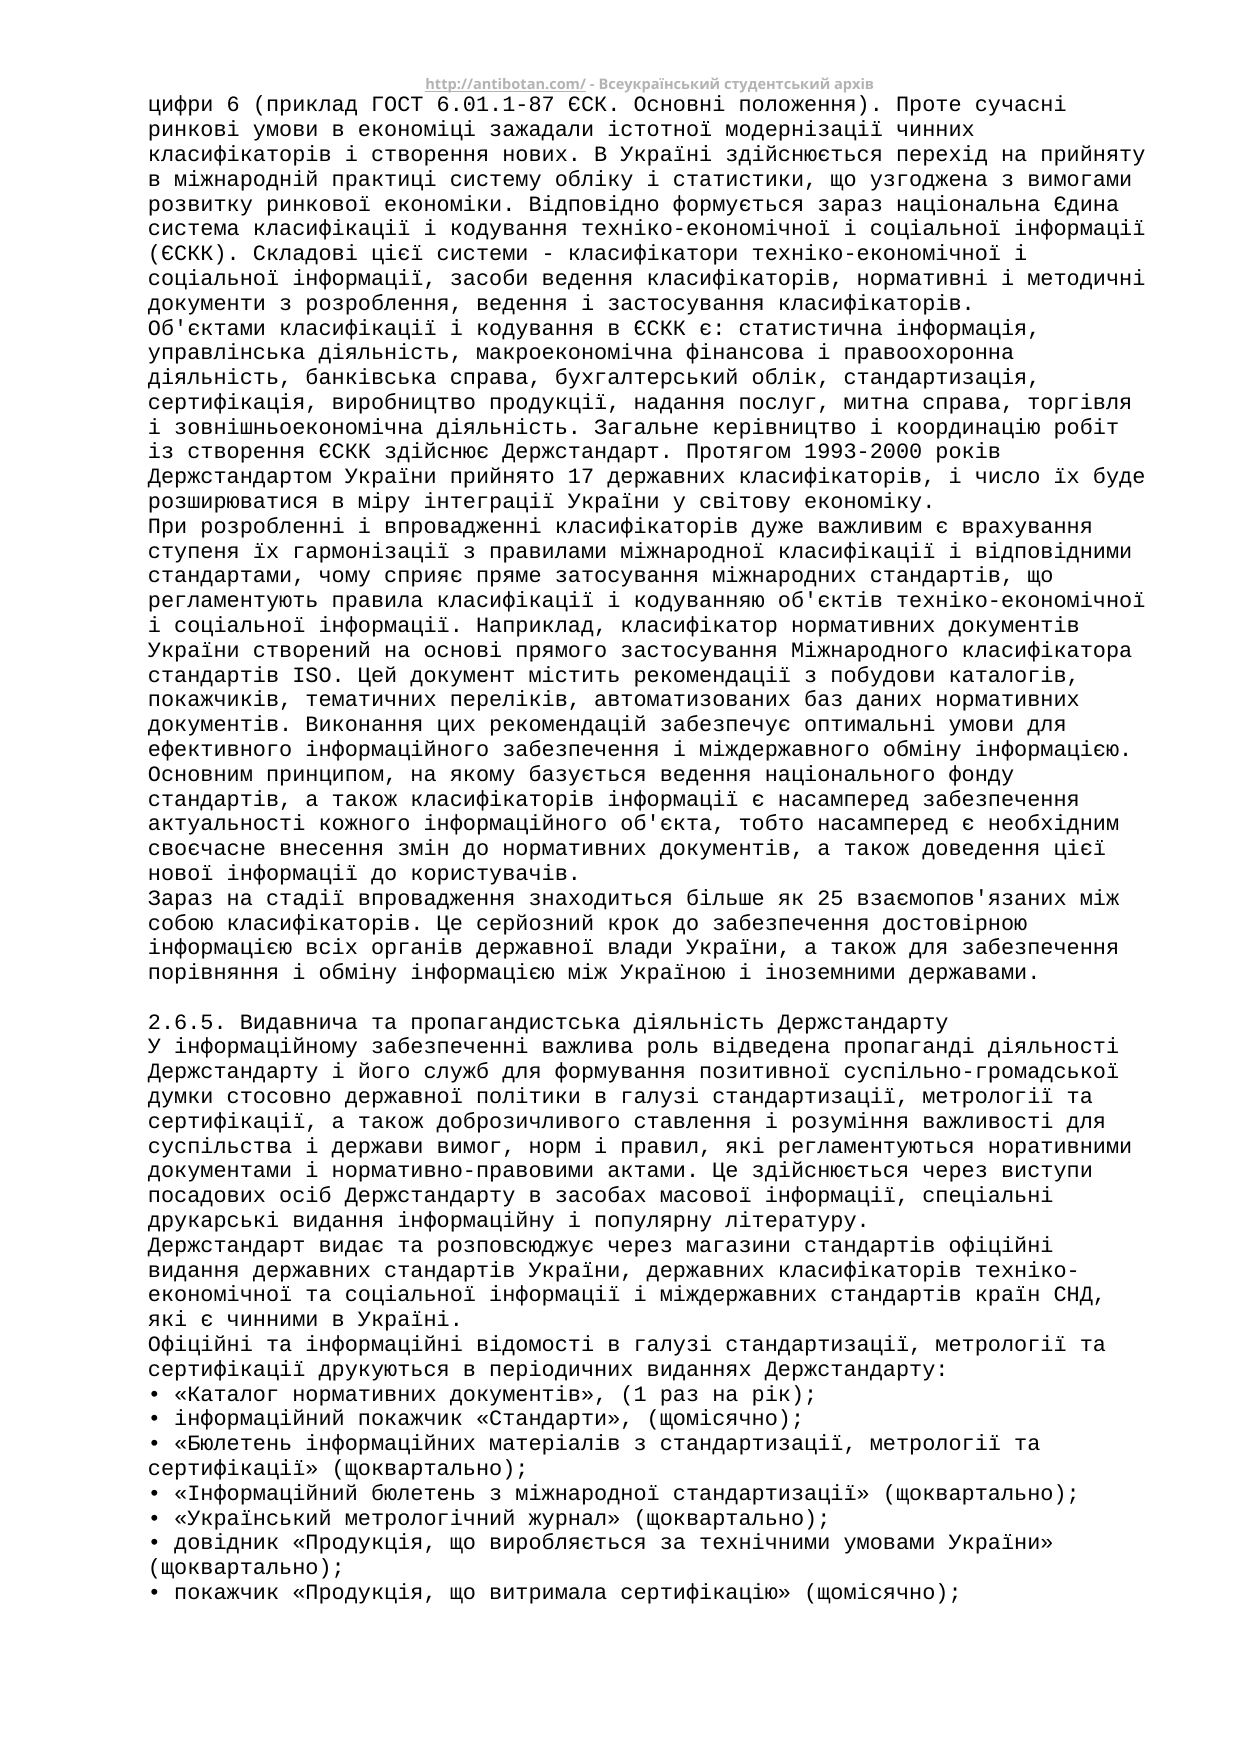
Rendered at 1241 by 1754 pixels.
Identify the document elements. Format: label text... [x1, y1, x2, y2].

text Об'єктами класифікації і кодування в ЄСКК є: статистична інформація, управлінська діяльність, макроекономічна фінансова і правоохоронна діяльність, банківська справа, бухгалтерський облік, стандартизація, сертифікація, виробництво продукції, надання послуг, митна справа, торгівля і зовнішньоекономічна діяльність. Загальне керівництво і координацію робіт із створення ЄСКК здійснює Держстандарт. Протягом 1993-2000 років Держстандартом України прийнято 17 державних класифікаторів, і число їх буде розширюватися в міру інтеграції України у світову економіку. [148, 317, 1152, 515]
text • довідник «Продукція, що виробляється за технічними умовами України» (щоквартально); [148, 1532, 1152, 1581]
text У інформаційному забезпеченні важлива роль відведена пропаганді діяльності Держстандарту і його служб для формування позитивної суспільно-громадської думки стосовно державної політики в галузі стандартизації, метрології та сертифікації, а також доброзичливого ставлення і розуміння важливості для суспільства і держави вимог, норм і правил, які регламентуються норативними документами і нормативно-правовими актами. Це здійснюється через виступи посадових осіб Держстандарту в засобах масової інформації, спеціальні друкарські видання інформаційну і популярну літературу. [148, 1036, 1152, 1234]
text При розробленні і впровадженні класифікаторів дуже важливим є врахування ступеня їх гармонізації з правилами міжнародної класифікації і відповідними стандартами, чому сприяє пряме затосування міжнародних стандартів, що регламентують правила класифікації і кодуванняю об'єктів техніко-економічної і соціальної інформації. Наприклад, класифікатор нормативних документів України створений на основі прямого застосування Міжнародного класифікатора стандартів ISO. Цей документ містить рекомендації з побудови каталогів, покажчиків, тематичних переліків, автоматизованих баз даних нормативних документів. Виконання цих рекомендацій забезпечує оптимальні умови для ефективного інформаційного забезпечення і міждержавного обміну інформацією. [148, 515, 1152, 763]
text • «Бюлетень інформаційних матеріалів з стандартизації, метрології та сертифікації» (щоквартально); [148, 1432, 1152, 1482]
text • інформаційний покажчик «Стандарти», (щомісячно); [148, 1408, 1152, 1432]
text 2.6.5. Видавнича та пропагандистська діяльність Держстандарту [148, 1011, 1152, 1036]
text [148, 94, 1152, 317]
text Держстандарт видає та розповсюджує через магазини стандартів офіційні видання державних стандартів України, державних класифікаторів техніко-економічної та соціальної інформації і міждержавних стандартів країн СНД, які є чинними в Україні. [148, 1234, 1152, 1333]
text Офіційні та інформаційні відомості в галузі стандартизації, метрології та сертифікації друкуються в періодичних виданнях Держстандарту: [148, 1333, 1152, 1383]
text • «Каталог нормативних документів», (1 раз на рік); [148, 1383, 1152, 1408]
text • «Український метрологічний журнал» (щоквартально); [148, 1507, 1152, 1532]
text • «Інформаційний бюлетень з міжнародної стандартизації» (щоквартально); [148, 1482, 1152, 1507]
text Основним принципом, на якому базується ведення національного фонду стандартів, а також класифікаторів інформації є насамперед забезпечення актуальності кожного інформаційного об'єкта, тобто насамперед є необхідним своєчасне внесення змін до нормативних документів, а також доведення цієї нової інформації до користувачів. [148, 763, 1152, 887]
text • покажчик «Продукція, що витримала сертифікацію» (щомісячно); [148, 1581, 1152, 1606]
text Зараз на стадії впровадження знаходиться більше як 25 взаємопов'язаних між собою класифікаторів. Це серйозний крок до забезпечення достовірною інформацією всіх органів державної влади України, а також для забезпечення порівняння і обміну інформацією між Україною і іноземними державами. [148, 887, 1152, 986]
